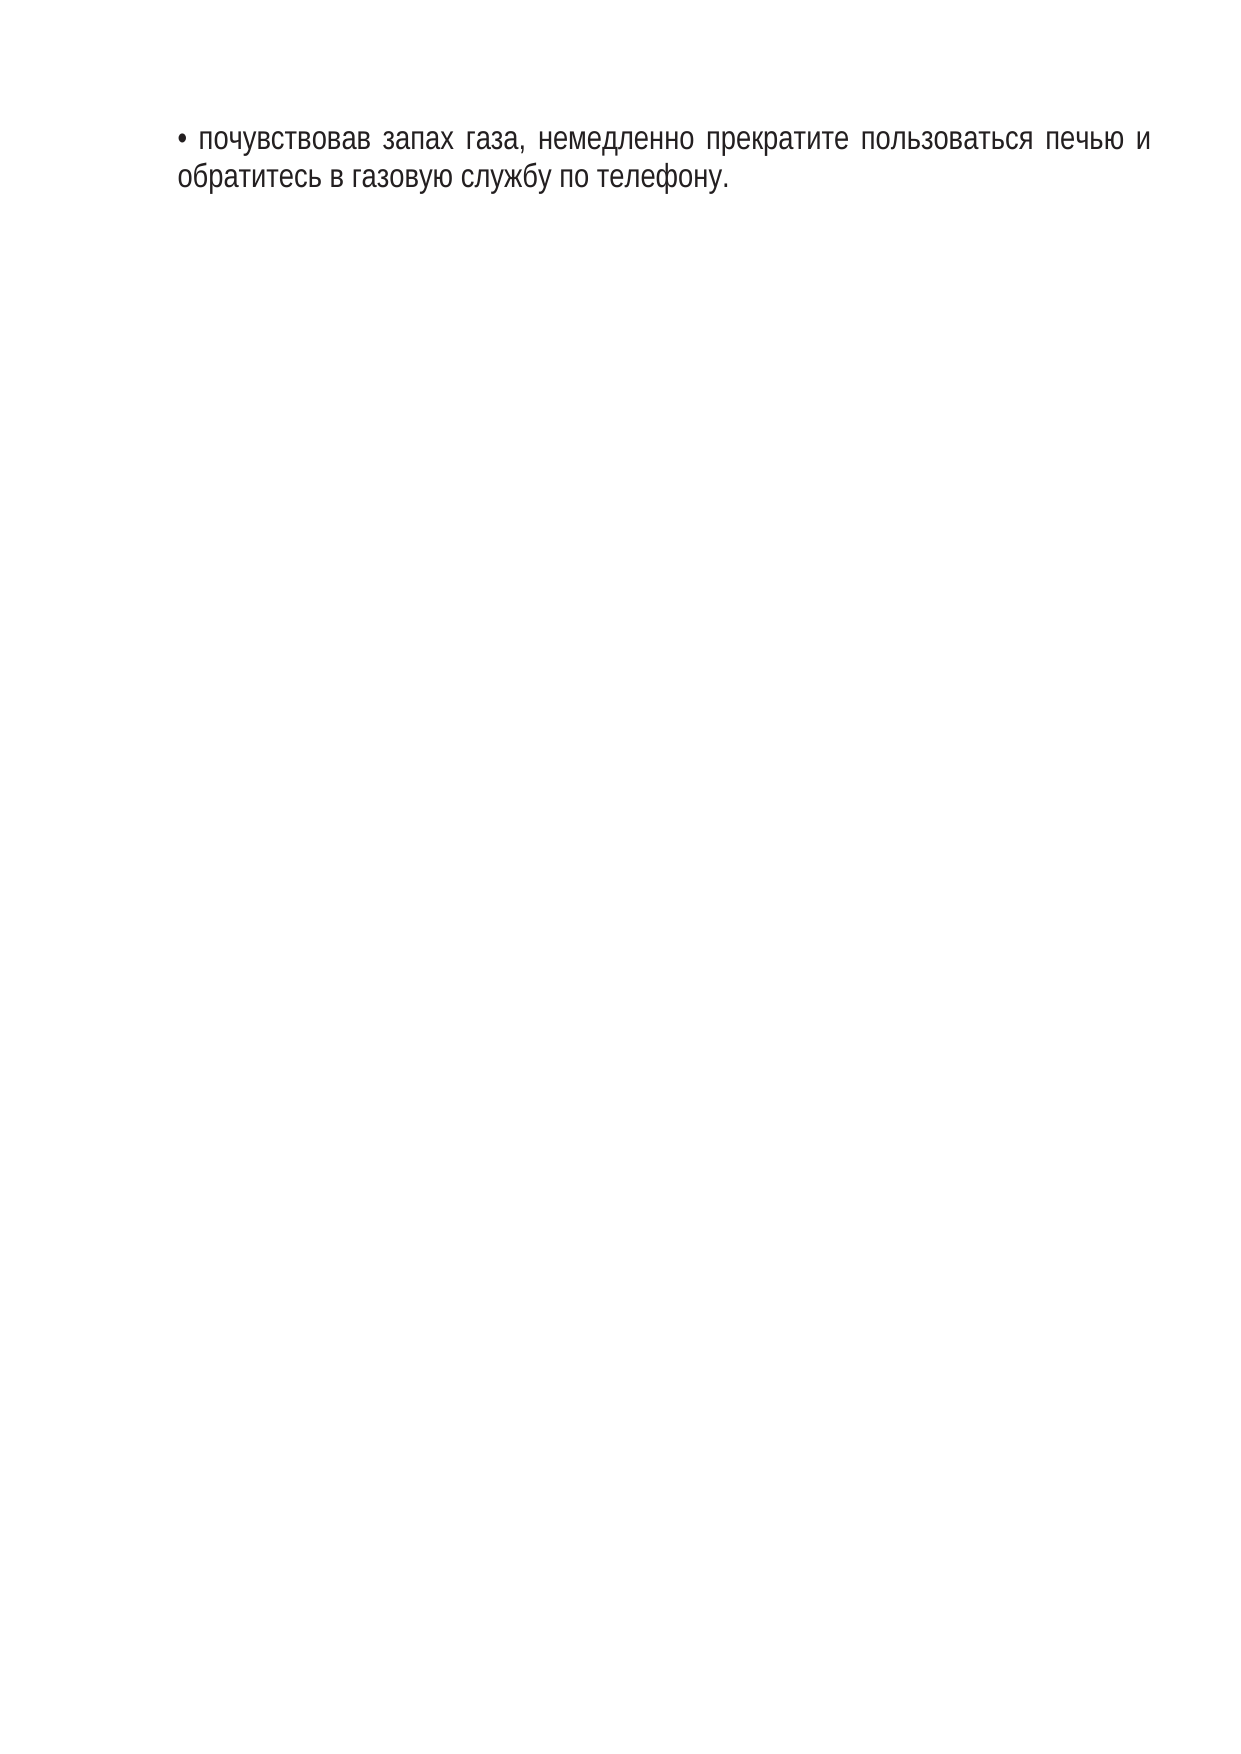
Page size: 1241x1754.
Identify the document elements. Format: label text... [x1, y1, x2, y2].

text • почувствовав запах газа, немедленно прекратите пользоваться печью и обратитесь в газовую службу по телефону. [177, 118, 1152, 194]
